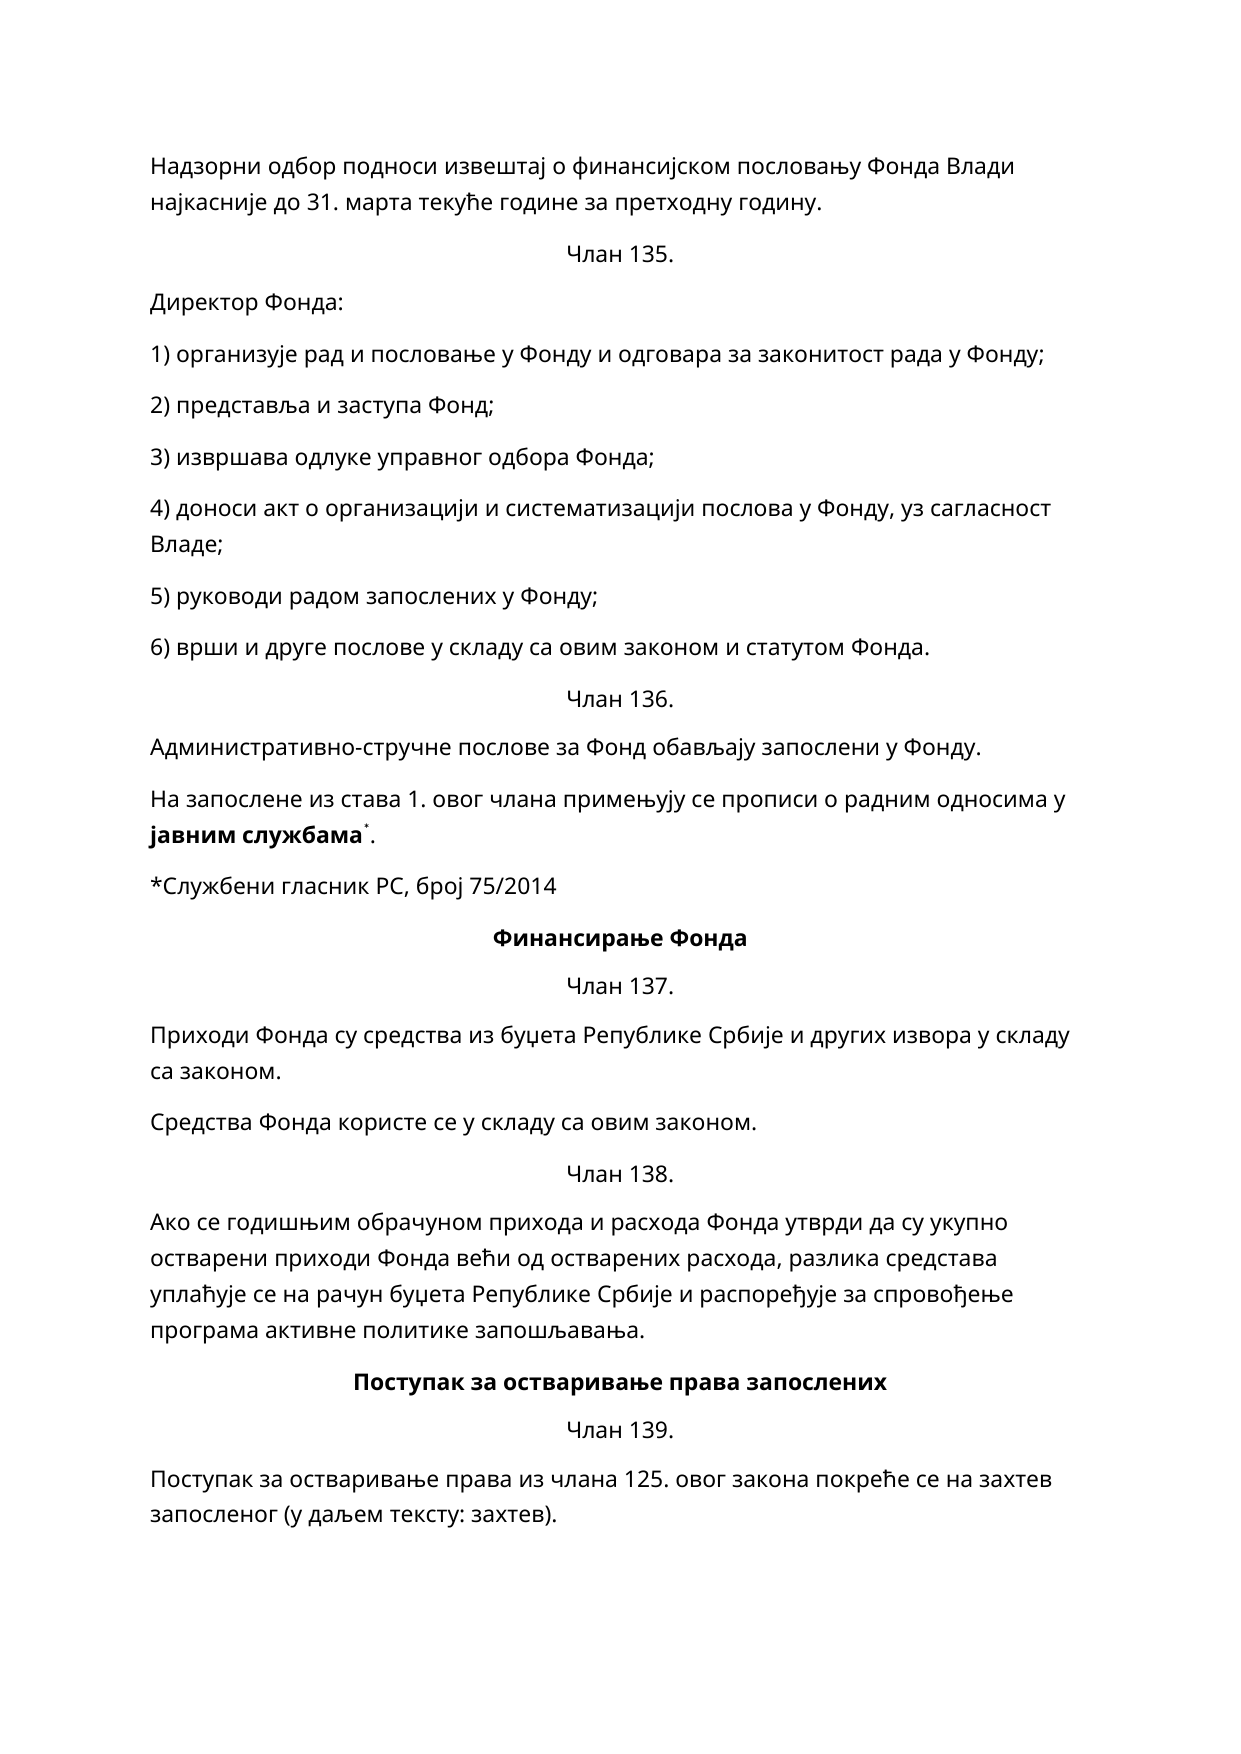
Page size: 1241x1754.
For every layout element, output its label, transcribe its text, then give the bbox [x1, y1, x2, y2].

text Члан 137. [150, 970, 1090, 1002]
text Члан 139. [150, 1414, 1090, 1445]
text Средства Фонда користе се у складу са овим законом. [150, 1106, 1090, 1137]
text Поступак за остваривање права из члана 125. овог закона покреће се на захтев запосленог (у даљем тексту: захтев). [150, 1462, 1090, 1530]
text 2) представља и заступа Фонд; [150, 389, 1090, 420]
text Члан 136. [150, 683, 1090, 714]
text 6) врши и друге послове у складу са овим законом и статутом Фонда. [150, 631, 1090, 662]
text Члан 135. [150, 237, 1090, 269]
text Административно-стручне послове за Фонд обављају запослени у Фонду. [150, 731, 1090, 762]
text Приходи Фонда су средства из буџета Републике Србије и других извора у складу са законом. [150, 1019, 1090, 1086]
text Финансирање Фонда [150, 922, 1090, 953]
text Директор Фонда: [150, 286, 1090, 317]
text Члан 138. [150, 1158, 1090, 1189]
text *Службени гласник РС, број 75/2014 [150, 870, 1090, 902]
text Поступак за остваривање права запослених [150, 1366, 1090, 1397]
text 3) извршава одлуке управног одбора Фонда; [150, 441, 1090, 472]
text Надзорни одбор подноси извештај о финансијском пословању Фонда Влади најкасније до 31. марта текуће године за претходну годину. [150, 150, 1090, 217]
text 1) организује рад и пословање у Фонду и одговара за законитост рада у Фонду; [150, 337, 1090, 369]
text Ако се годишњим обрачуном прихода и расхода Фонда утврди да су укупно остварени приходи Фонда већи од остварених расхода, разлика средстава уплаћује се на рачун буџета Републике Србије и распоређује за спровођење програма активне политике запошљавања. [150, 1206, 1090, 1345]
text 5) руководи радом запослених у Фонду; [150, 580, 1090, 611]
text На запослене из става 1. овог члана примењују се прописи о радним односима у јавним службама*. [150, 783, 1090, 850]
text 4) доноси акт о организацији и систематизацији послова у Фонду, уз сагласност Владе; [150, 492, 1090, 559]
